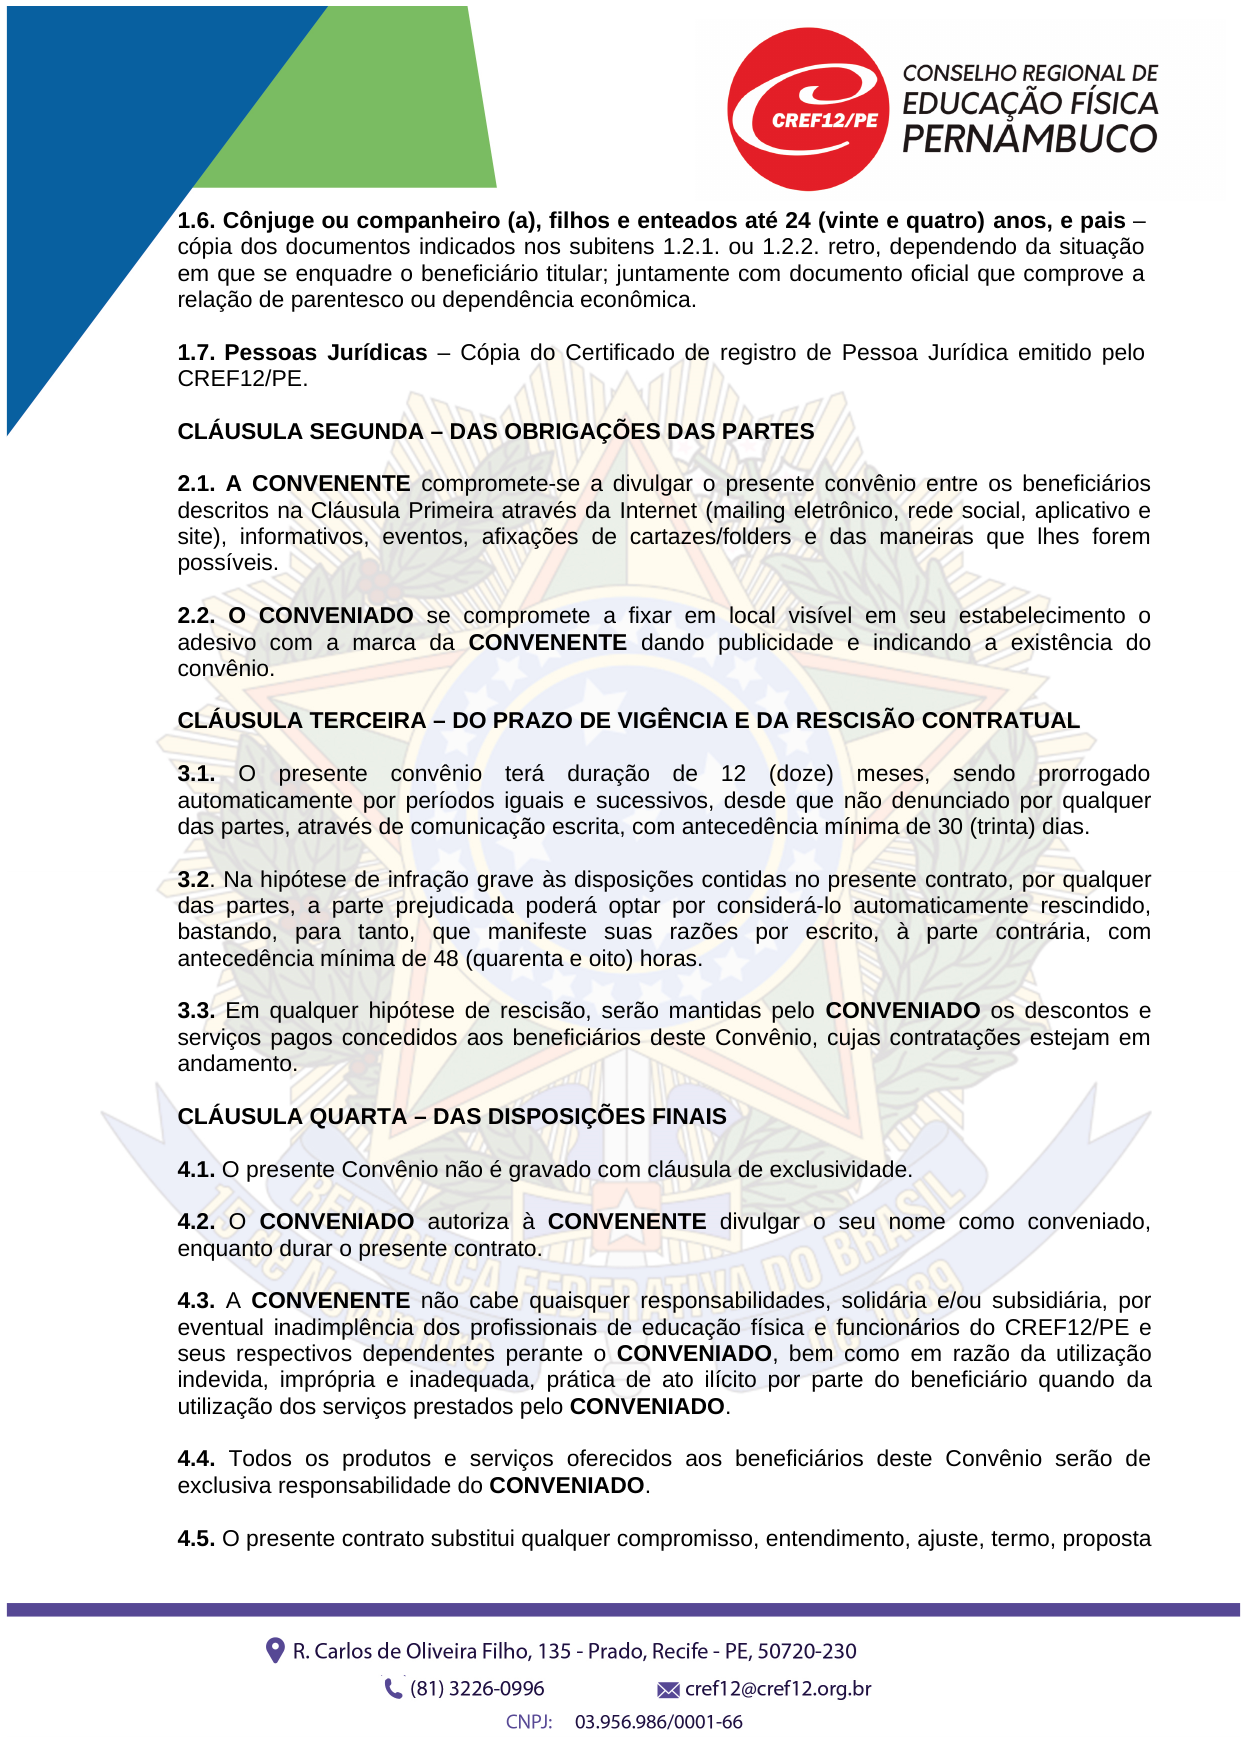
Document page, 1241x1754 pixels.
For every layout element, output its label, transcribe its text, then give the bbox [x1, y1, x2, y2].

text 3.1. O presente convênio terá duração de 12 (doze) meses, sendo prorrogado automaticamente por períodos iguais e sucessivos, desde que não denunciado por qualquer das partes, através de comunicação escrita, com antecedência mínima de 30 (trinta) dias. [177, 760, 1152, 839]
text 4.1. O presente Convênio não é gravado com cláusula de exclusividade. [177, 1156, 1152, 1182]
text 4.3. A CONVENENTE não cabe quaisquer responsabilidades, solidária e/ou subsidiária, por eventual inadimplência dos profissionais de educação física e funcionários do CREF12/PE e seus respectivos dependentes perante o CONVENIADO, bem como em razão da utilização indevida, imprópria e inadequada, prática de ato ilícito por parte do beneficiário quando da utilização dos serviços prestados pelo CONVENIADO. [177, 1287, 1152, 1419]
text 4.4. Todos os produtos e serviços oferecidos aos beneficiários deste Convênio serão de exclusiva responsabilidade do CONVENIADO. [177, 1445, 1152, 1498]
text 4.2. O CONVENIADO autoriza à CONVENENTE divulgar o seu nome como conveniado, enquanto durar o presente contrato. [177, 1208, 1152, 1261]
text 1.6. Cônjuge ou companheiro (a), filhos e enteados até 24 (vinte e quatro) anos, e pais – cópia dos documentos indicados nos subitens 1.2.1. ou 1.2.2. retro, dependendo da situação em que se enquadre o beneficiário titular; juntamente com documento oficial que comprove a relação de parentesco ou dependência econômica. [177, 207, 1146, 312]
picture [6, 6, 1241, 1737]
text CLÁUSULA SEGUNDA – DAS OBRIGAÇÕES DAS PARTES [177, 418, 1152, 444]
text 2.2. O CONVENIADO se compromete a fixar em local visível em seu estabelecimento o adesivo com a marca da CONVENENTE dando publicidade e indicando a existência do convênio. [177, 602, 1152, 681]
text 2.1. A CONVENENTE compromete-se a divulgar o presente convênio entre os beneficiários descritos na Cláusula Primeira através da Internet (mailing eletrônico, rede social, aplicativo e site), informativos, eventos, afixações de cartazes/folders e das maneiras que lhes forem possíveis. [177, 470, 1152, 576]
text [177, 1524, 1152, 1551]
text 3.3. Em qualquer hipótese de rescisão, serão mantidas pelo CONVENIADO os descontos e serviços pagos concedidos aos beneficiários deste Convênio, cujas contratações estejam em andamento. [177, 997, 1152, 1076]
text 3.2. Na hipótese de infração grave às disposições contidas no presente contrato, por qualquer das partes, a parte prejudicada poderá optar por considerá-lo automaticamente rescindido, bastando, para tanto, que manifeste suas razões por escrito, à parte contrária, com antecedência mínima de 48 (quarenta e oito) horas. [177, 866, 1152, 971]
text 1.7. Pessoas Jurídicas – Cópia do Certificado de registro de Pessoa Jurídica emitido pelo CREF12/PE. [177, 338, 1146, 391]
text CLÁUSULA QUARTA – DAS DISPOSIÇÕES FINAIS [177, 1103, 1152, 1129]
text CLÁUSULA TERCEIRA – DO PRAZO DE VIGÊNCIA E DA RESCISÃO CONTRATUAL [177, 707, 1152, 734]
